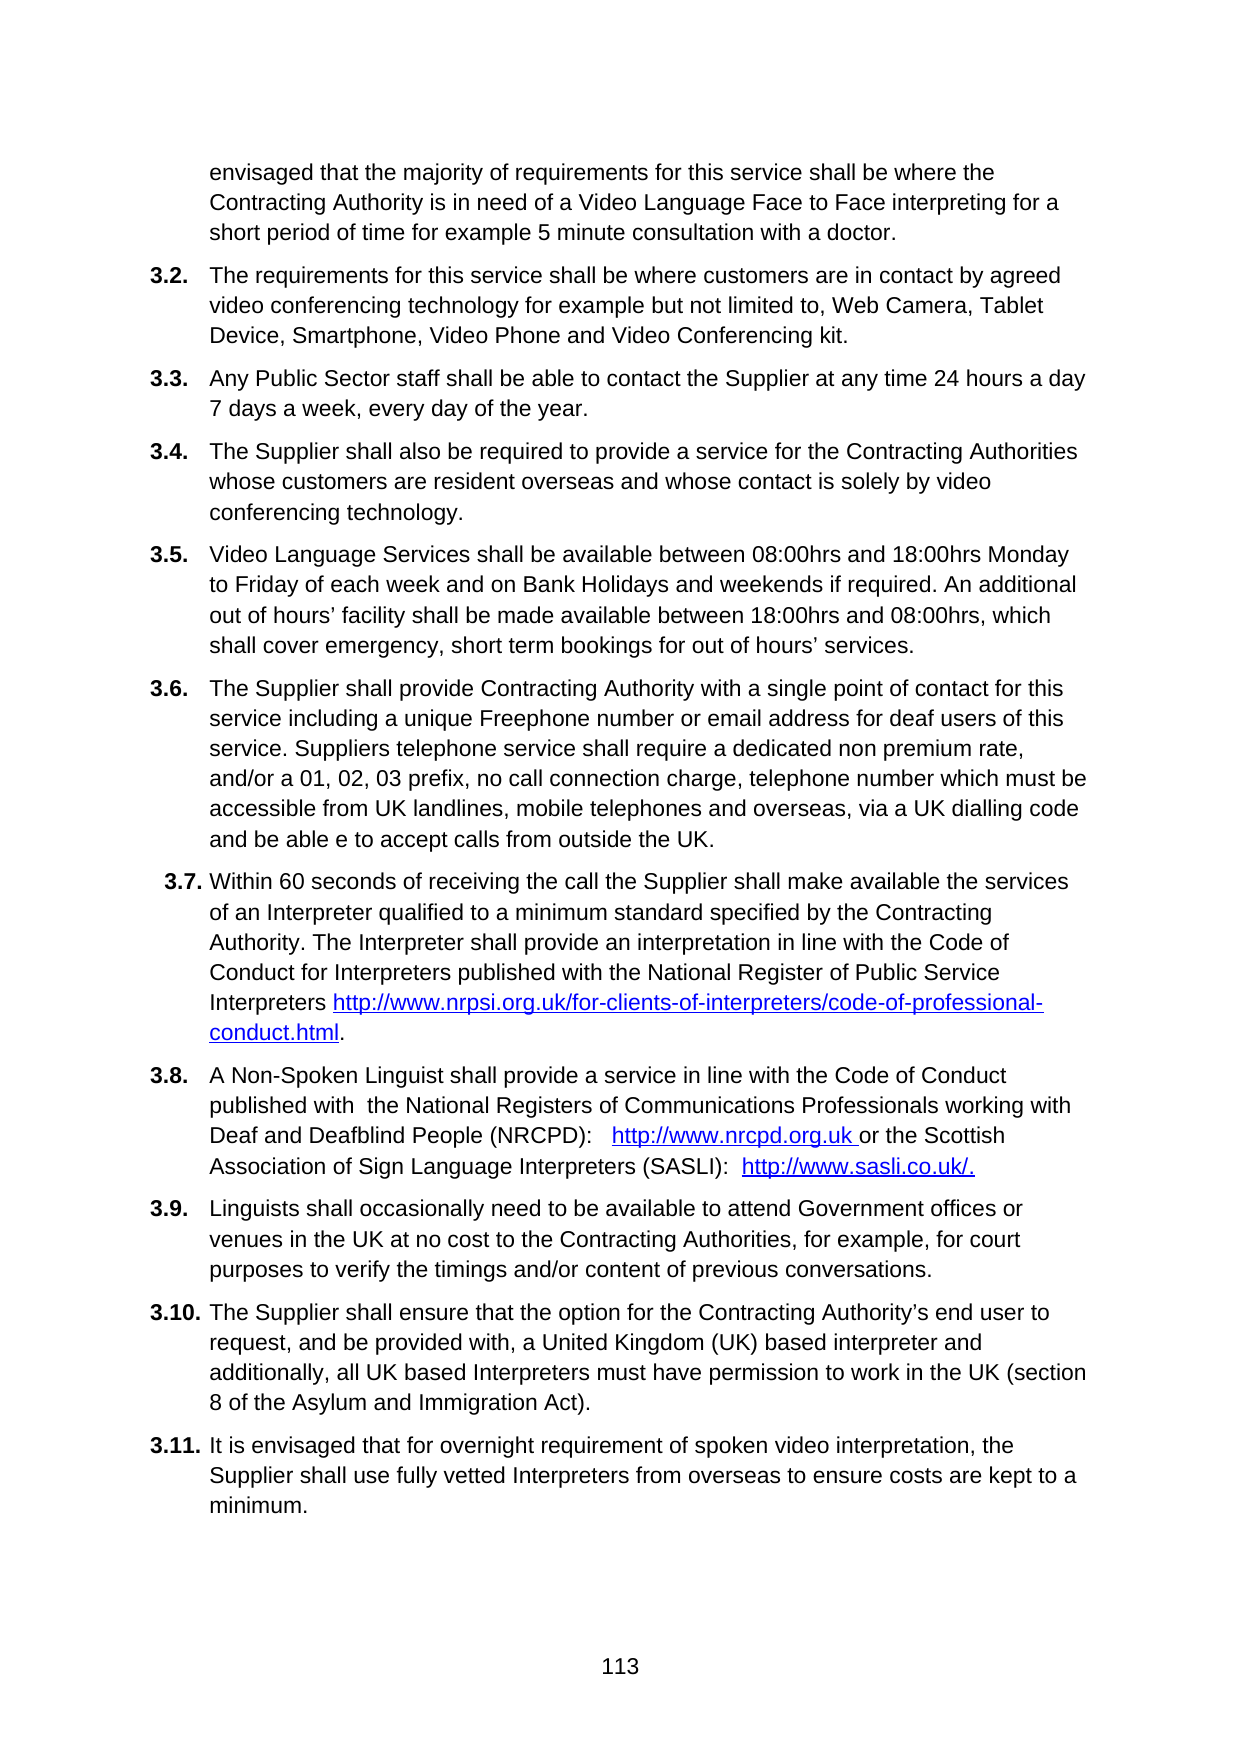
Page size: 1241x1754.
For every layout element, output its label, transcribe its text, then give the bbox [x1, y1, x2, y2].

list It is envisaged that for overnight requirement of spoken video interpretation, the Supplier shall use fully vetted Interpreters from overseas to ensure costs are kept to a minimum. [150, 1432, 1090, 1518]
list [150, 159, 1090, 246]
list The requirements for this service shall be where customers are in contact by agreed video conferencing technology for example but not limited to, Web Camera, Tablet Device, Smartphone, Video Phone and Video Conferencing kit. [150, 262, 1090, 349]
list Video Language Services shall be available between 08:00hrs and 18:00hrs Monday to Friday of each week and on Bank Holidays and weekends if required. An additional out of hours’ facility shall be made available between 18:00hrs and 08:00hrs, which shall cover emergency, short term bookings for out of hours’ services. [150, 541, 1090, 658]
list A Non-Spoken Linguist shall provide a service in line with the Code of Conduct published with the National Registers of Communications Professionals working with Deaf and Deafblind People (NRCPD): http://www.nrcpd.org.uk or the Scottish Association of Sign Language Interpreters (SASLI): http://www.sasli.co.uk/. [150, 1062, 1090, 1179]
list The Supplier shall ensure that the option for the Contracting Authority’s end user to request, and be provided with, a United Kingdom (UK) based interpreter and additionally, all UK based Interpreters must have permission to work in the UK (section 8 of the Asylum and Immigration Act). [150, 1298, 1090, 1415]
list Within 60 seconds of receiving the call the Supplier shall make available the services of an Interpreter qualified to a minimum standard specified by the Contracting Authority. The Interpreter shall provide an interpretation in line with the Code of Conduct for Interpreters published with the National Register of Public Service Interpreters http://www.nrpsi.org.uk/for-clients-of-interpreters/code-of-professional-conduct.html. [164, 868, 1090, 1046]
list The Supplier shall also be required to provide a service for the Contracting Authorities whose customers are resident overseas and whose contact is solely by video conferencing technology. [150, 438, 1090, 525]
list Any Public Sector staff shall be able to contact the Supplier at any time 24 hours a day 7 days a week, every day of the year. [150, 365, 1090, 422]
list The Supplier shall provide Contracting Authority with a single point of contact for this service including a unique Freephone number or email address for deaf users of this service. Suppliers telephone service shall require a dedicated non premium rate, and/or a 01, 02, 03 prefix, no call connection charge, telephone number which must be accessible from UK landlines, mobile telephones and overseas, via a UK dialling code and be able e to accept calls from outside the UK. [150, 674, 1090, 852]
list Linguists shall occasionally need to be available to attend Government offices or venues in the UK at no cost to the Contracting Authorities, for example, for court purposes to verify the timings and/or content of previous conversations. [150, 1195, 1090, 1282]
